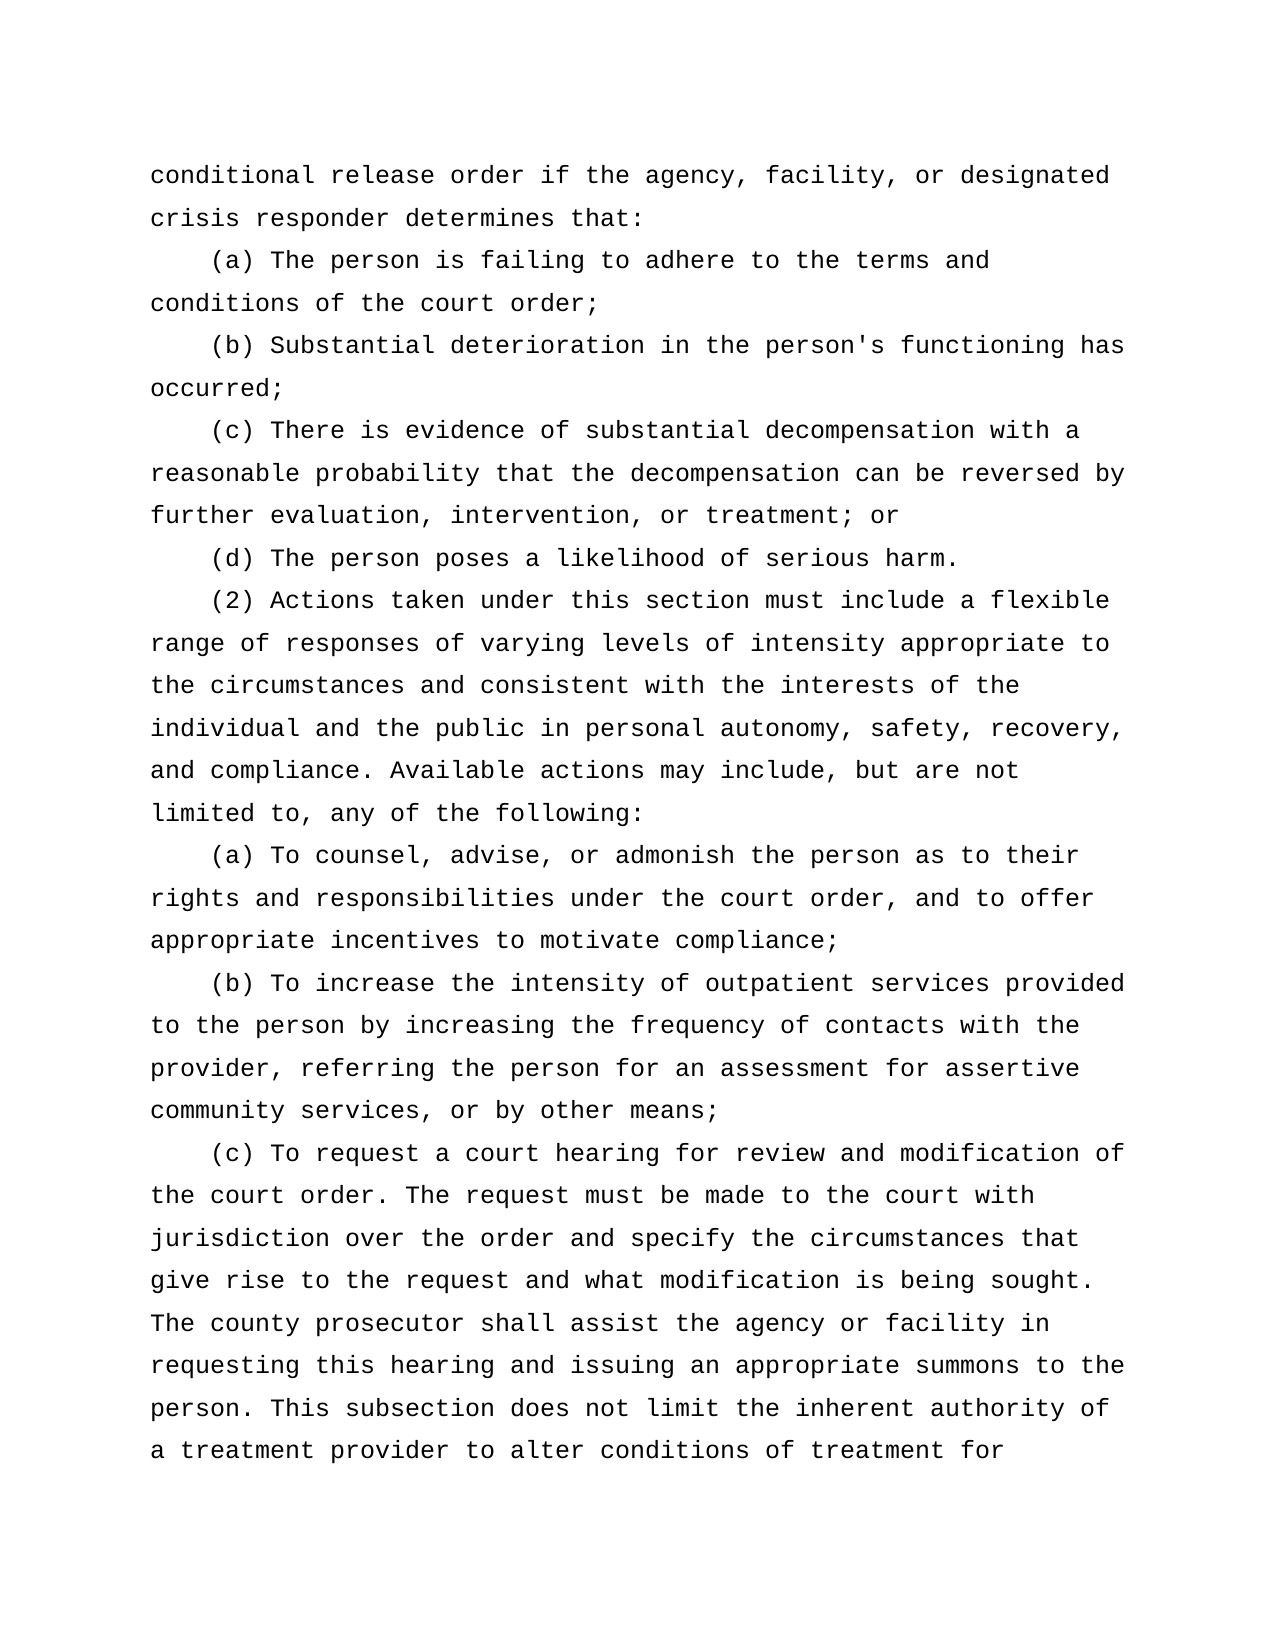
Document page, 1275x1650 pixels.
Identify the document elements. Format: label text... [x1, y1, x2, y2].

text (2) Actions taken under this section must include a flexible range of responses of varying levels of intensity appropriate to the circumstances and consistent with the interests of the individual and the public in personal autonomy, safety, recovery, and compliance. Available actions may include, but are not limited to, any of the following: [150, 575, 1125, 830]
text (b) Substantial deterioration in the person's functioning has occurred; [150, 320, 1125, 405]
text (b) To increase the intensity of outpatient services provided to the person by increasing the frequency of contacts with the provider, referring the person for an assessment for assertive community services, or by other means; [150, 957, 1125, 1127]
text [150, 150, 1125, 235]
text (a) To counsel, advise, or admonish the person as to their rights and responsibilities under the court order, and to offer appropriate incentives to motivate compliance; [150, 830, 1125, 957]
text (c) There is evidence of substantial decompensation with a reasonable probability that the decompensation can be reversed by further evaluation, intervention, or treatment; or [150, 405, 1125, 532]
text (a) The person is failing to adhere to the terms and conditions of the court order; [150, 235, 1125, 320]
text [150, 1127, 1125, 1467]
text (d) The person poses a likelihood of serious harm. [150, 532, 1125, 575]
